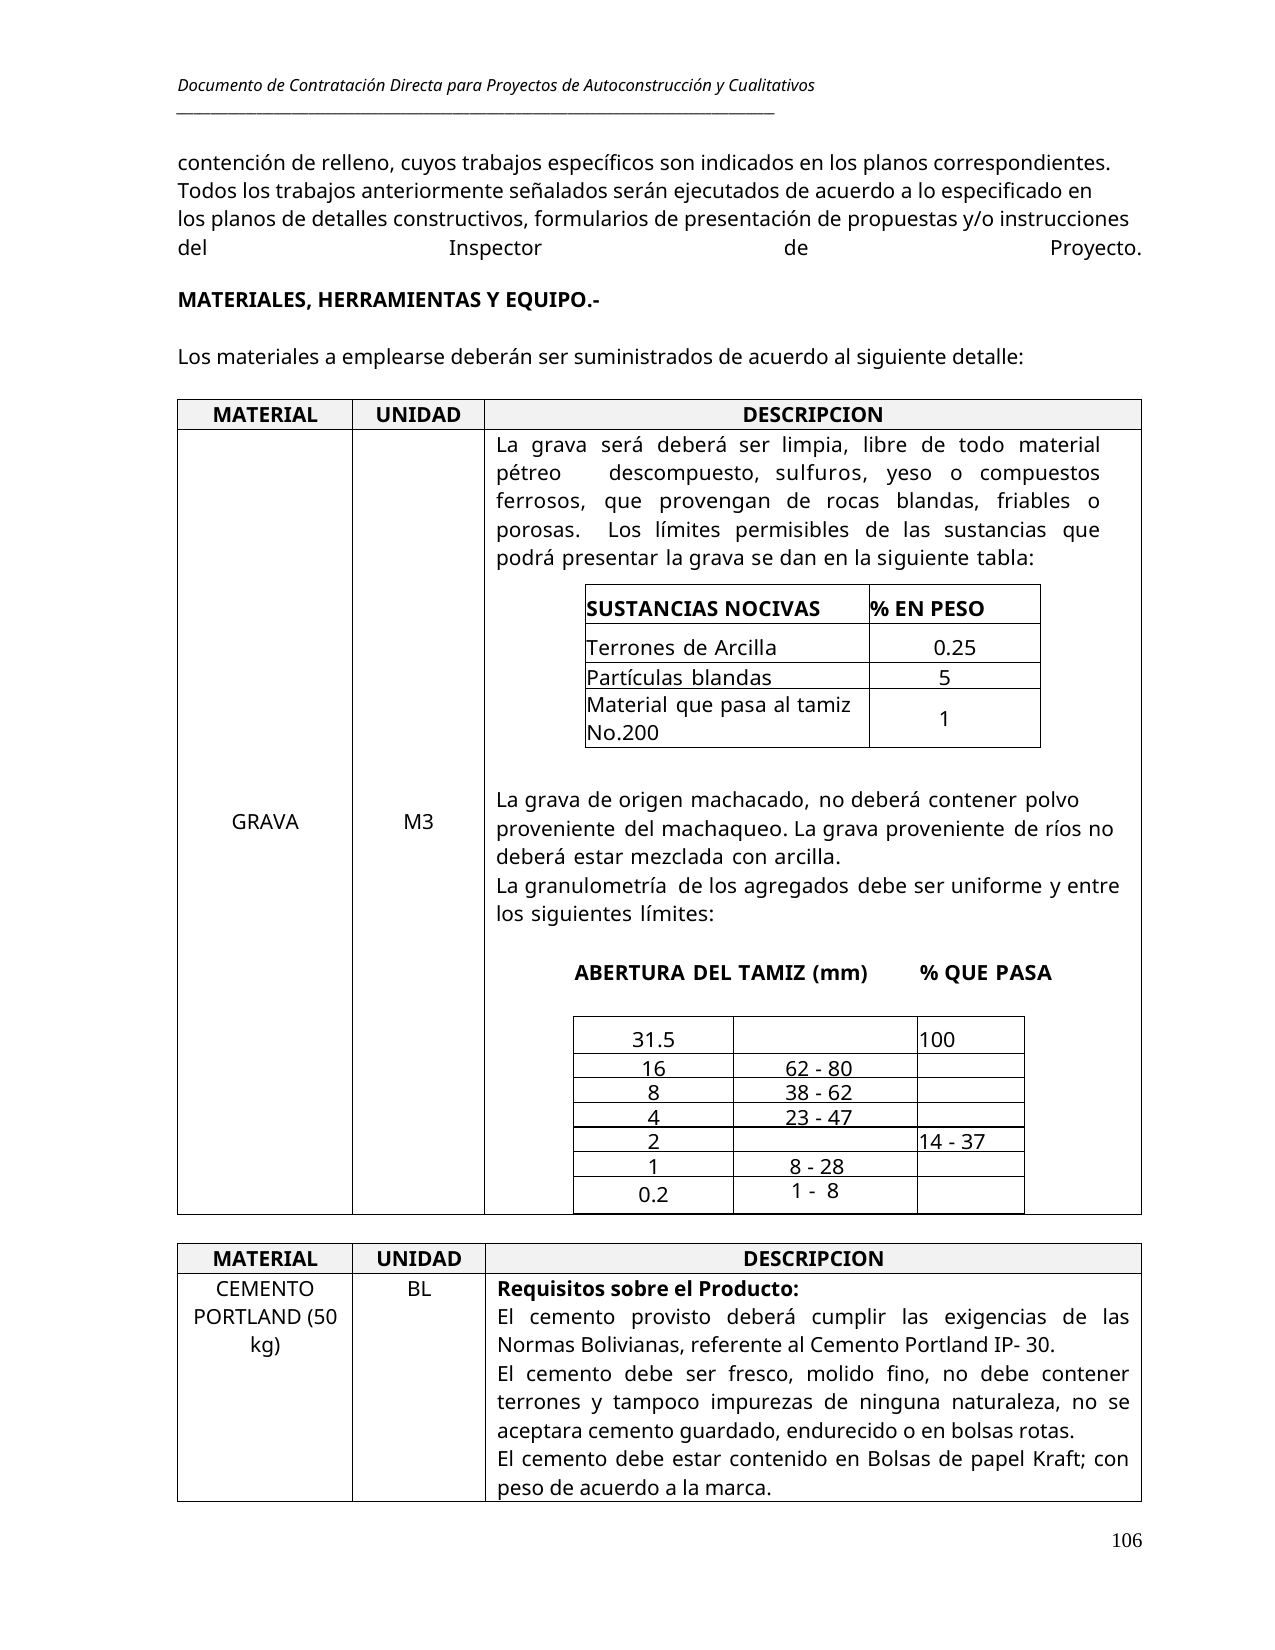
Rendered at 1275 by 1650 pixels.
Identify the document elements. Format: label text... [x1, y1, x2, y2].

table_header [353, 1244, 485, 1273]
text del Inspector de Proyecto. [177, 233, 1142, 286]
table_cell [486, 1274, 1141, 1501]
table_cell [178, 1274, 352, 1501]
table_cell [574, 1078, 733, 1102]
text Los materiales a emplearse deberán ser suministrados de acuerdo al siguiente detalle: [177, 342, 1142, 371]
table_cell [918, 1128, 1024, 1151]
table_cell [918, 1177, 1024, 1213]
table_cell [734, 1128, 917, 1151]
text los planos de detalles constructivos, formularios de presentación de propuestas y/o instrucciones [177, 204, 1142, 233]
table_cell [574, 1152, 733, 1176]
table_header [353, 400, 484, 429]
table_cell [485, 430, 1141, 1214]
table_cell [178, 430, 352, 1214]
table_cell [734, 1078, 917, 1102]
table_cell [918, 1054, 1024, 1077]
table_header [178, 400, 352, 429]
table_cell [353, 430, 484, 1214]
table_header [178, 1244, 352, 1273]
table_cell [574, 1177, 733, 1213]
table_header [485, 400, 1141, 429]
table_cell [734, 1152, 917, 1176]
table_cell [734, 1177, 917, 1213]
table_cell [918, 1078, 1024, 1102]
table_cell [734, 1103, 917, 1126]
text MATERIALES, HERRAMIENTAS Y EQUIPO.- [177, 286, 1142, 314]
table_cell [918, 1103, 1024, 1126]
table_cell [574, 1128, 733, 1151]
text contención de relleno, cuyos trabajos específicos son indicados en los planos correspondientes. [177, 148, 1142, 176]
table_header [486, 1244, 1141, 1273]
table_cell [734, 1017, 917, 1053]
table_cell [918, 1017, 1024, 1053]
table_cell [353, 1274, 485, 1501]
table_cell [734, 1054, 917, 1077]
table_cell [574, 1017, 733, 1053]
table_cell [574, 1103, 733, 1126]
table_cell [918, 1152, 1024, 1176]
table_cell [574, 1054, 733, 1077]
text Todos los trabajos anteriormente señalados serán ejecutados de acuerdo a lo especificado en [177, 176, 1142, 204]
